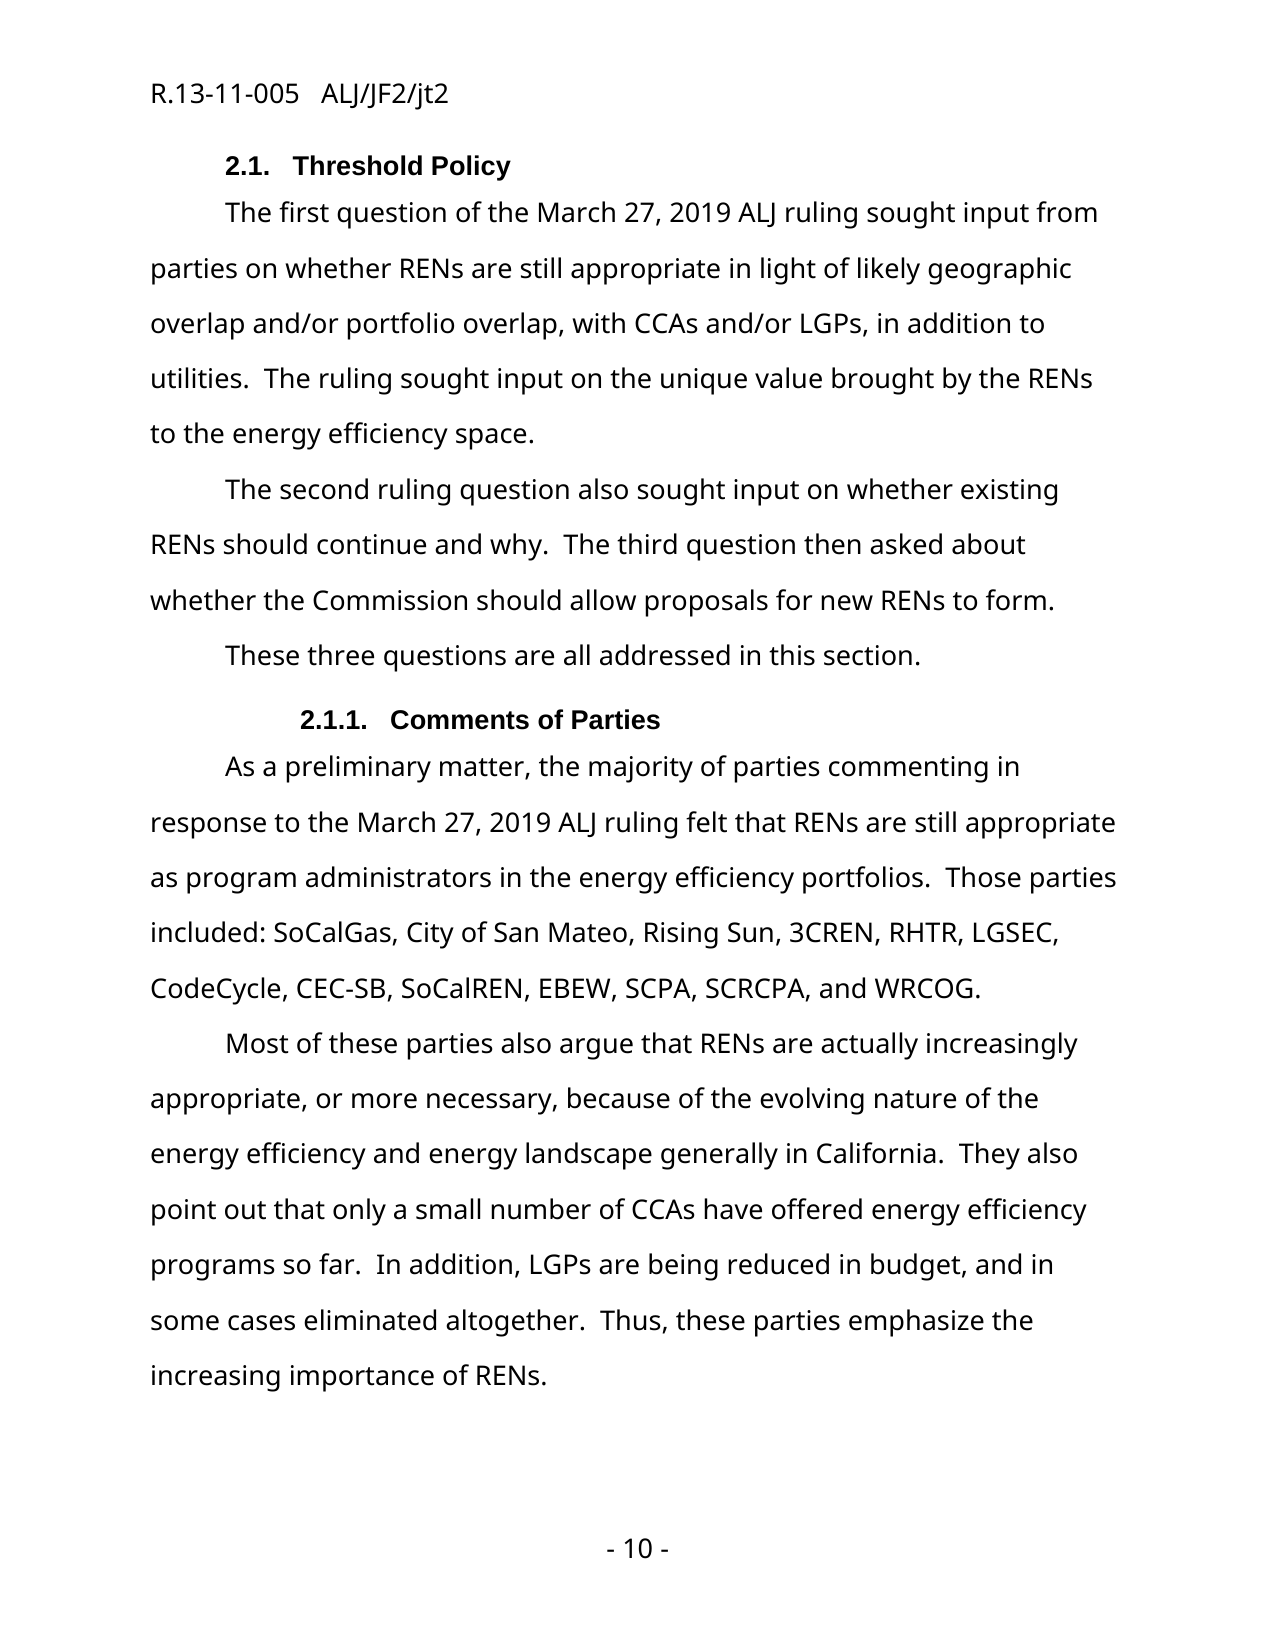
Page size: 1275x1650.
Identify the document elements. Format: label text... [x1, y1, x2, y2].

text As a preliminary matter, the majority of parties commenting in response to the March 27, 2019 ALJ ruling felt that RENs are still appropriate as program administrators in the energy efficiency portfolios. Those parties included: SoCalGas, City of San Mateo, Rising Sun, 3CREN, RHTR, LGSEC, CodeCycle, CEC-SB, SoCalREN, EBEW, SCPA, SCRCPA, and WRCOG. [150, 748, 1125, 1006]
text Most of these parties also argue that RENs are actually increasingly appropriate, or more necessary, because of the evolving nature of the energy efficiency and energy landscape generally in California. They also point out that only a small number of CCAs have offered energy efficiency programs so far. In addition, LGPs are being reduced in budget, and in some cases eliminated altogether. Thus, these parties emphasize the increasing importance of RENs. [150, 1024, 1125, 1393]
text The first question of the March 27, 2019 ALJ ruling sought input from parties on whether RENs are still appropriate in light of likely geographic overlap and/or portfolio overlap, with CCAs and/or LGPs, in addition to utilities. The ruling sought input on the unique value brought by the RENs to the energy efficiency space. [150, 194, 1125, 452]
subtitle Comments of Parties [300, 704, 1125, 735]
text The second ruling question also sought input on whether existing RENs should continue and why. The third question then asked about whether the Commission should allow proposals for new RENs to form. [150, 470, 1125, 618]
text These three questions are all addressed in this section. [150, 636, 1125, 673]
subtitle Threshold Policy [225, 150, 1125, 181]
